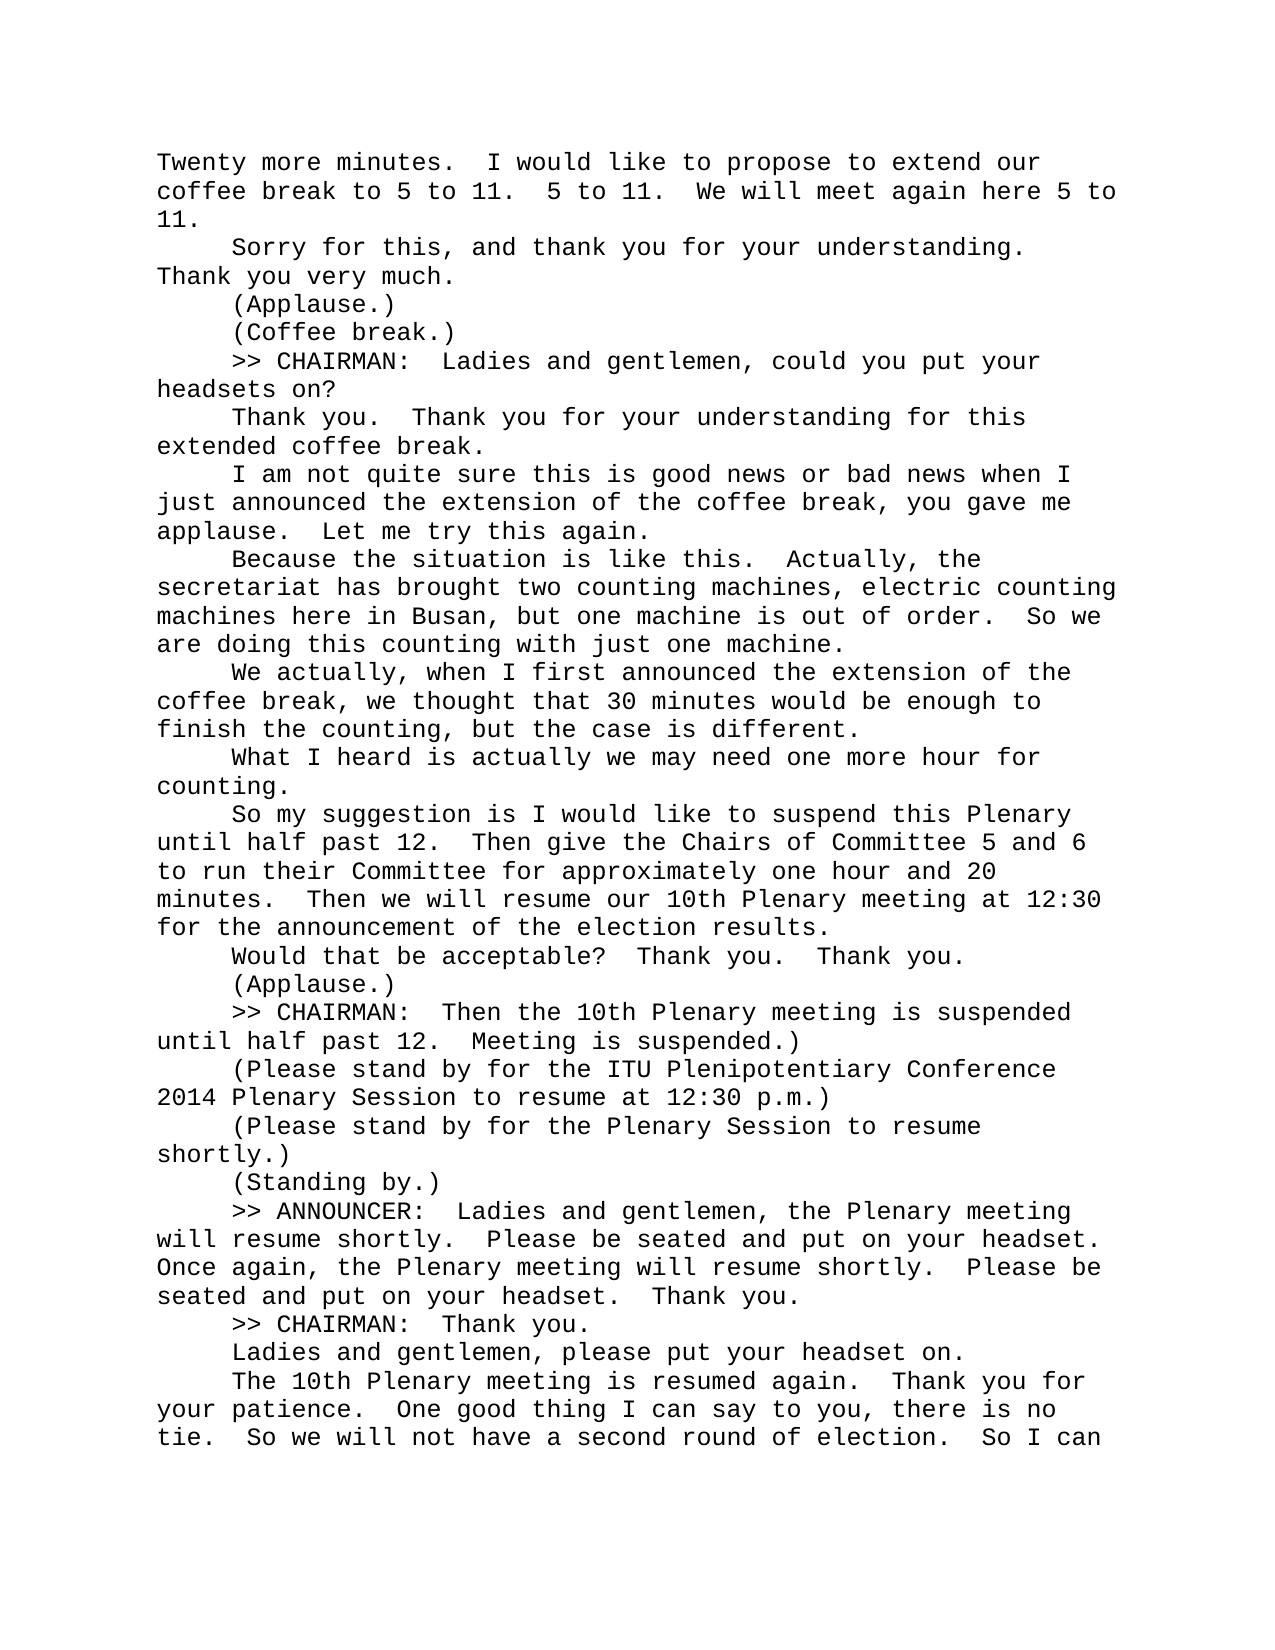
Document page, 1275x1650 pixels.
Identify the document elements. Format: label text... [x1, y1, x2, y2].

text >> CHAIRMAN: Then the 10th Plenary meeting is suspended until half past 12. Meeting is suspended.) [156, 1000, 1118, 1057]
text Sorry for this, and thank you for your understanding. Thank you very much. [156, 235, 1118, 292]
text What I heard is actually we may need one more hour for counting. [156, 745, 1118, 802]
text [156, 1368, 1118, 1453]
text >> CHAIRMAN: Thank you. [156, 1312, 1118, 1340]
text (Coffee break.) [156, 320, 1118, 348]
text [156, 150, 1118, 235]
text Ladies and gentlemen, please put your headset on. [156, 1340, 1118, 1368]
text We actually, when I first announced the extension of the coffee break, we thought that 30 minutes would be enough to finish the counting, but the case is different. [156, 660, 1118, 745]
text (Applause.) [156, 292, 1118, 320]
text (Applause.) [156, 972, 1118, 1000]
text So my suggestion is I would like to suspend this Plenary until half past 12. Then give the Chairs of Committee 5 and 6 to run their Committee for approximately one hour and 20 minutes. Then we will resume our 10th Plenary meeting at 12:30 for the announcement of the election results. [156, 802, 1118, 943]
text Would that be acceptable? Thank you. Thank you. [156, 943, 1118, 972]
text (Please stand by for the ITU Plenipotentiary Conference 2014 Plenary Session to resume at 12:30 p.m.) [156, 1057, 1118, 1113]
text >> CHAIRMAN: Ladies and gentlemen, could you put your headsets on? [156, 348, 1118, 405]
text Thank you. Thank you for your understanding for this extended coffee break. [156, 405, 1118, 462]
text I am not quite sure this is good news or bad news when I just announced the extension of the coffee break, you gave me applause. Let me try this again. [156, 462, 1118, 547]
text (Please stand by for the Plenary Session to resume shortly.) [156, 1113, 1118, 1170]
text (Standing by.) [156, 1170, 1118, 1198]
text Because the situation is like this. Actually, the secretariat has brought two counting machines, electric counting machines here in Busan, but one machine is out of order. So we are doing this counting with just one machine. [156, 547, 1118, 660]
text >> ANNOUNCER: Ladies and gentlemen, the Plenary meeting will resume shortly. Please be seated and put on your headset. Once again, the Plenary meeting will resume shortly. Please be seated and put on your headset. Thank you. [156, 1198, 1118, 1312]
